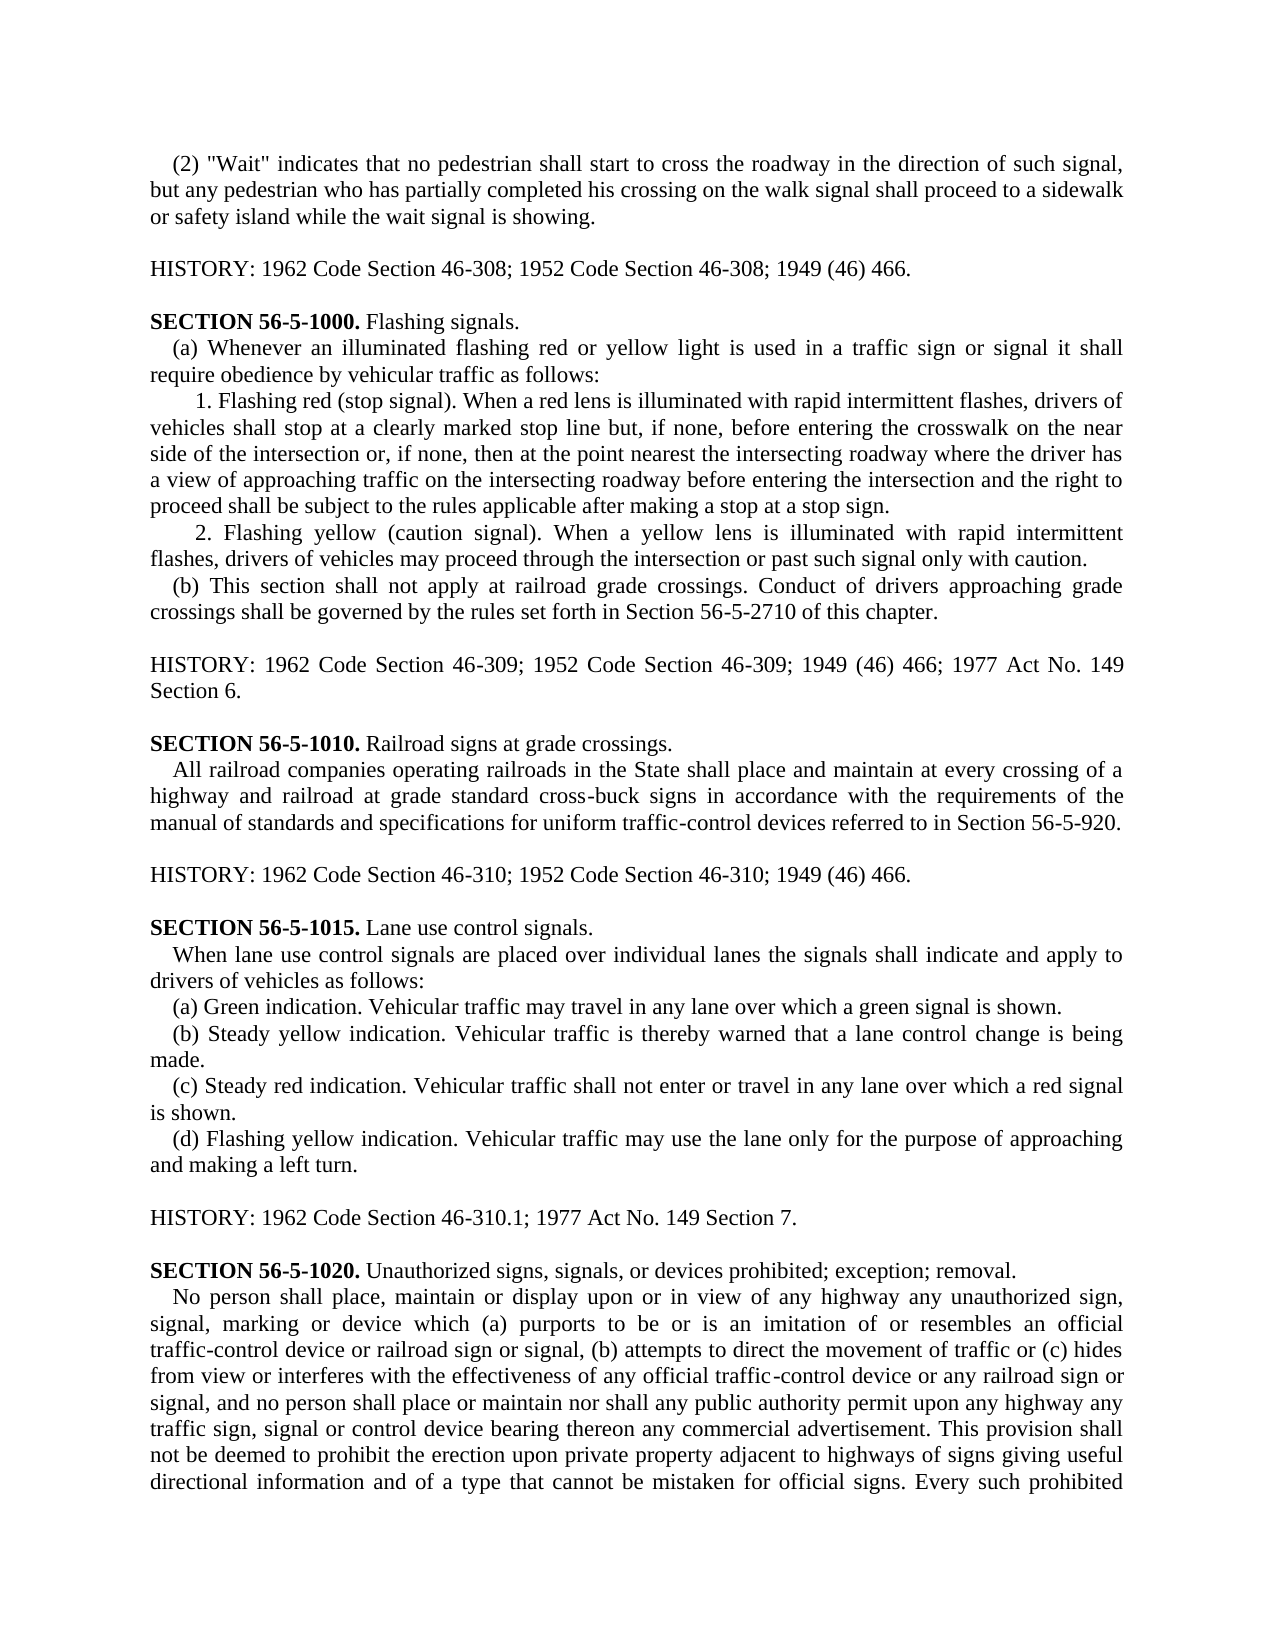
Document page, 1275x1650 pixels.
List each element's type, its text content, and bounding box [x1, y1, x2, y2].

text (a) Whenever an illuminated flashing red or yellow light is used in a traffic sign or signal it shall require obedience by vehicular traffic as follows: [150, 334, 1125, 387]
text All railroad companies operating railroads in the State shall place and maintain at every crossing of a highway and railroad at grade standard cross-buck signs in accordance with the requirements of the manual of standards and specifications for uniform traffic-control devices referred to in Section 56-5-920. [150, 756, 1125, 835]
text (b) This section shall not apply at railroad grade crossings. Conduct of drivers approaching grade crossings shall be governed by the rules set forth in Section 56-5-2710 of this chapter. [150, 572, 1125, 624]
text SECTION 56-5-1010. Railroad signs at grade crossings. [150, 730, 1125, 756]
text 2. Flashing yellow (caution signal). When a yellow lens is illuminated with rapid intermittent flashes, drivers of vehicles may proceed through the intersection or past such signal only with caution. [150, 519, 1125, 572]
text SECTION 56-5-1020. Unauthorized signs, signals, or devices prohibited; exception; removal. [150, 1257, 1125, 1283]
text (d) Flashing yellow indication. Vehicular traffic may use the lane only for the purpose of approaching and making a left turn. [150, 1125, 1125, 1178]
text When lane use control signals are placed over individual lanes the signals shall indicate and apply to drivers of vehicles as follows: [150, 941, 1125, 993]
text HISTORY: 1962 Code Section 46-310.1; 1977 Act No. 149 Section 7. [150, 1204, 1125, 1231]
text SECTION 56-5-1015. Lane use control signals. [150, 914, 1125, 941]
text (2) "Wait" indicates that no pedestrian shall start to cross the roadway in the direction of such signal, but any pedestrian who has partially completed his crossing on the walk signal shall proceed to a sidewalk or safety island while the wait signal is showing. [150, 150, 1125, 229]
text HISTORY: 1962 Code Section 46-308; 1952 Code Section 46-308; 1949 (46) 466. [150, 255, 1125, 282]
text 1. Flashing red (stop signal). When a red lens is illuminated with rapid intermittent flashes, drivers of vehicles shall stop at a clearly marked stop line but, if none, before entering the crosswalk on the near side of the intersection or, if none, then at the point nearest the intersecting roadway where the driver has a view of approaching traffic on the intersecting roadway before entering the intersection and the right to proceed shall be subject to the rules applicable after making a stop at a stop sign. [150, 387, 1125, 519]
text (a) Green indication. Vehicular traffic may travel in any lane over which a green signal is shown. [150, 993, 1125, 1020]
text SECTION 56-5-1000. Flashing signals. [150, 308, 1125, 334]
text HISTORY: 1962 Code Section 46-309; 1952 Code Section 46-309; 1949 (46) 466; 1977 Act No. 149 Section 6. [150, 651, 1125, 703]
text (b) Steady yellow indication. Vehicular traffic is thereby warned that a lane control change is being made. [150, 1020, 1125, 1072]
text (c) Steady red indication. Vehicular traffic shall not enter or travel in any lane over which a red signal is shown. [150, 1072, 1125, 1125]
text HISTORY: 1962 Code Section 46-310; 1952 Code Section 46-310; 1949 (46) 466. [150, 862, 1125, 888]
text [150, 1283, 1125, 1494]
